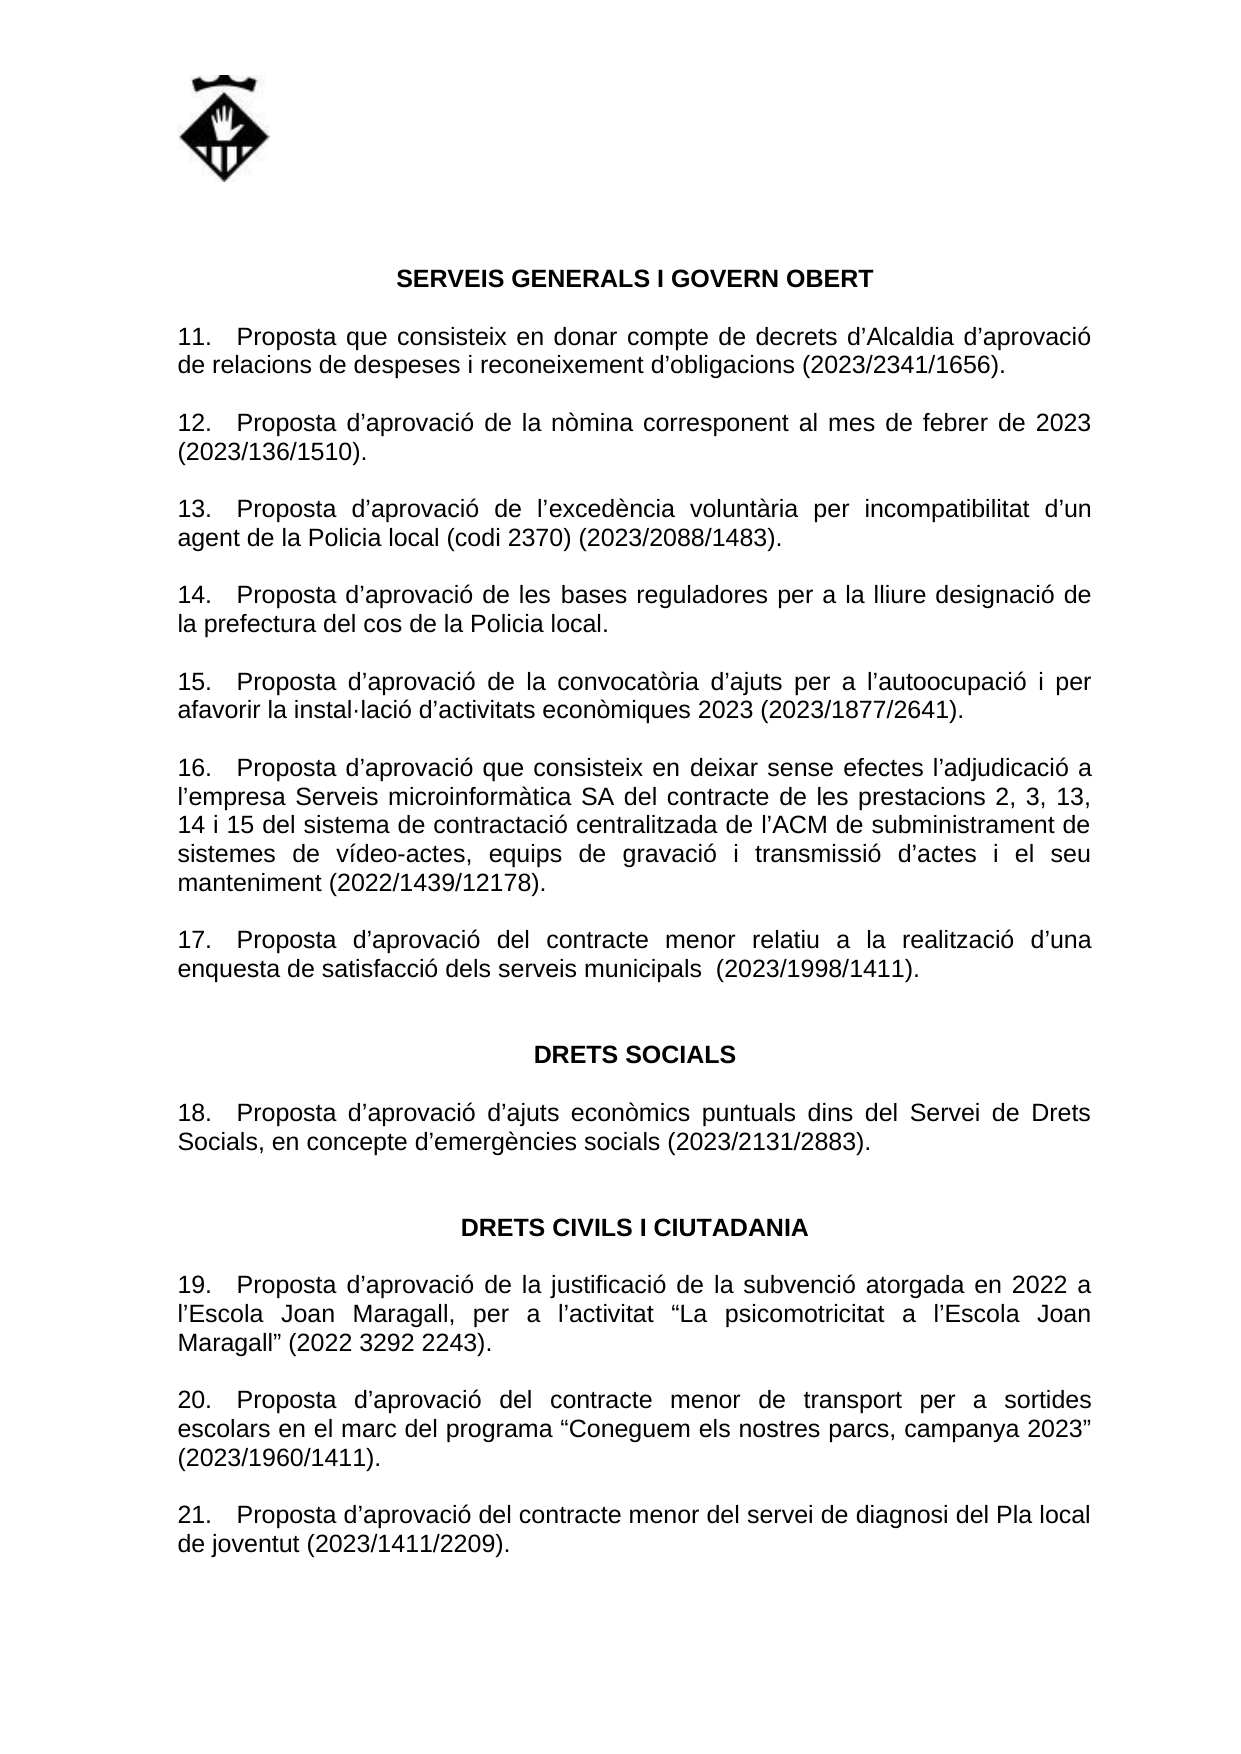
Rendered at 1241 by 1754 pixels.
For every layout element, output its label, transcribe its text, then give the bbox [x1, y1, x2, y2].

text DRETS CIVILS I CIUTADANIA [177, 1213, 1093, 1242]
list Proposta d’aprovació del contracte menor de transport per a sortides escolars en el marc del programa “Coneguem els nostres parcs, campanya 2023” (2023/1960/1411). [177, 1386, 1093, 1472]
list Proposta d’aprovació de l’excedència voluntària per incompatibilitat d’un agent de la Policia local (codi 2370) (2023/2088/1483). [177, 494, 1093, 552]
list Proposta d’aprovació del contracte menor del servei de diagnosi del Pla local de joventut (2023/1411/2209). [177, 1501, 1093, 1558]
picture [177, 75, 270, 182]
list Proposta d’aprovació de la nòmina corresponent al mes de febrer de 2023 (2023/136/1510). [177, 408, 1093, 466]
text DRETS SOCIALS [177, 1041, 1093, 1069]
list Proposta d’aprovació de la justificació de la subvenció atorgada en 2022 a l’Escola Joan Maragall, per a l’activitat “La psicomotricitat a l’Escola Joan Maragall” (2022 3292 2243). [177, 1271, 1093, 1357]
list Proposta d’aprovació del contracte menor relatiu a la realització d’una enquesta de satisfacció dels serveis municipals (2023/1998/1411). [177, 926, 1093, 983]
list Proposta d’aprovació que consisteix en deixar sense efectes l’adjudicació a l’empresa Serveis microinformàtica SA del contracte de les prestacions 2, 3, 13, 14 i 15 del sistema de contractació centralitzada de l’ACM de subministrament de sistemes de vídeo-actes, equips de gravació i transmissió d’actes i el seu manteniment (2022/1439/12178). [177, 753, 1093, 897]
list Proposta d’aprovació de les bases reguladores per a la lliure designació de la prefectura del cos de la Policia local. [177, 581, 1093, 638]
text SERVEIS GENERALS I GOVERN OBERT [177, 264, 1093, 293]
list Proposta que consisteix en donar compte de decrets d’Alcaldia d’aprovació de relacions de despeses i reconeixement d’obligacions (2023/2341/1656). [177, 322, 1093, 379]
list Proposta d’aprovació d’ajuts econòmics puntuals dins del Servei de Drets Socials, en concepte d’emergències socials (2023/2131/2883). [177, 1098, 1093, 1156]
list Proposta d’aprovació de la convocatòria d’ajuts per a l’autoocupació i per afavorir la instal·lació d’activitats econòmiques 2023 (2023/1877/2641). [177, 667, 1093, 724]
